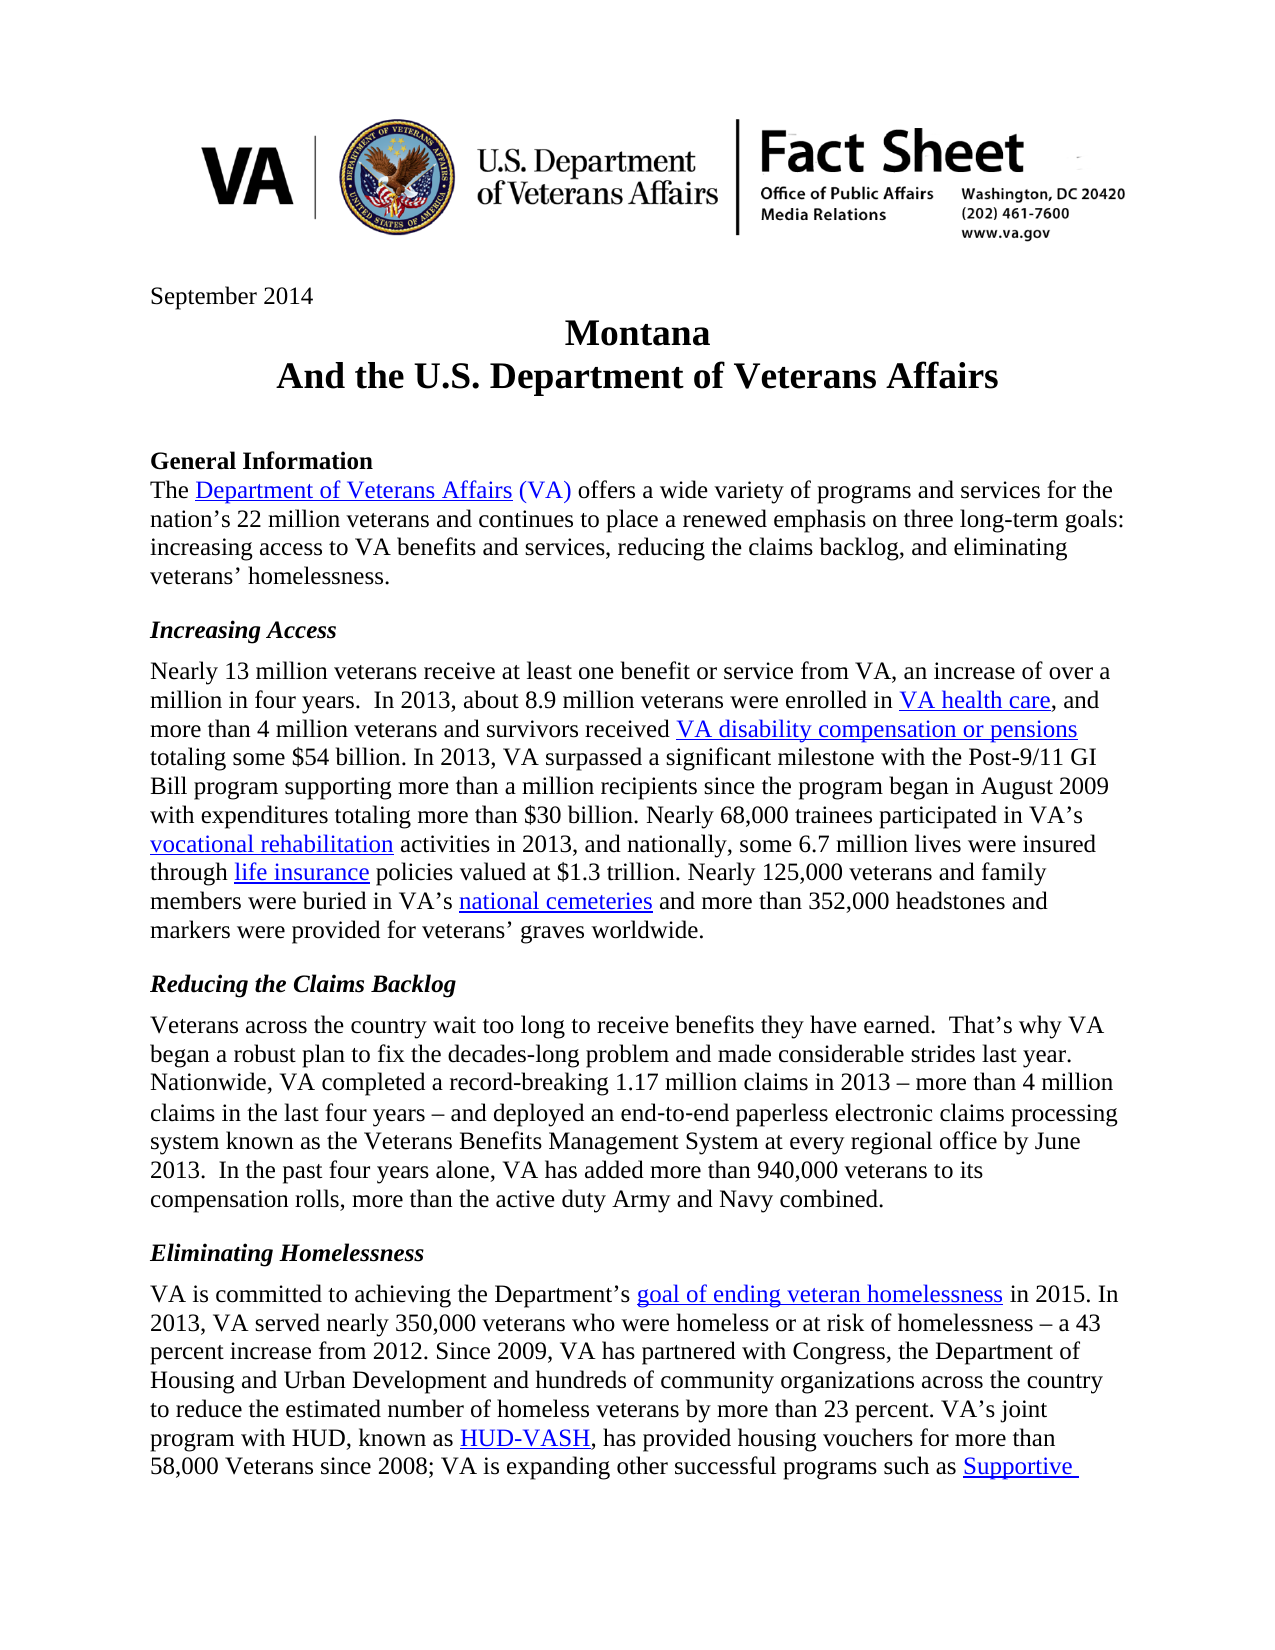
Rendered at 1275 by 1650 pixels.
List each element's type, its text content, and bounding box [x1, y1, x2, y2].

text September 2014 [150, 281, 1125, 310]
subtitle Montana And the U.S. Department of Veterans Affairs [150, 310, 1125, 396]
subtitle General Information [150, 446, 1125, 475]
text The Department of Veterans Affairs (VA) offers a wide variety of programs and services for the nation’s 22 million veterans and continues to place a renewed emphasis on three long-term goals: increasing access to VA benefits and services, reducing the claims backlog, and eliminating veterans’ homelessness. [150, 475, 1125, 590]
text Veterans across the country wait too long to receive benefits they have earned. That’s why VA began a robust plan to fix the decades-long problem and made considerable strides last year. Nationwide, VA completed a record-breaking 1.17 million claims in 2013 – more than 4 million claims in the last four years – and deployed an end‐to‐end paperless electronic claims processing system known as the Veterans Benefits Management System at every regional office by June 2013. In the past four years alone, VA has added more than 940,000 veterans to its compensation rolls, more than the active duty Army and Navy combined. [150, 1010, 1125, 1213]
subtitle Increasing Access [150, 615, 1125, 644]
picture [150, 112, 1201, 244]
subtitle Eliminating Homelessness [150, 1238, 1125, 1266]
subtitle Reducing the Claims Backlog [150, 969, 1125, 997]
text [150, 1279, 1125, 1480]
text Nearly 13 million veterans receive at least one benefit or service from VA, an increase of over a million in four years. In 2013, about 8.9 million veterans were enrolled in VA health care, and more than 4 million veterans and survivors received VA disability compensation or pensions totaling some $54 billion. In 2013, VA surpassed a significant milestone with the Post-9/11 GI Bill program supporting more than a million recipients since the program began in August 2009 with expenditures totaling more than $30 billion. Nearly 68,000 trainees participated in VA’s vocational rehabilitation activities in 2013, and nationally, some 6.7 million lives were insured through life insurance policies valued at $1.3 trillion. Nearly 125,000 veterans and family members were buried in VA’s national cemeteries and more than 352,000 headstones and markers were provided for veterans’ graves worldwide. [150, 656, 1125, 944]
